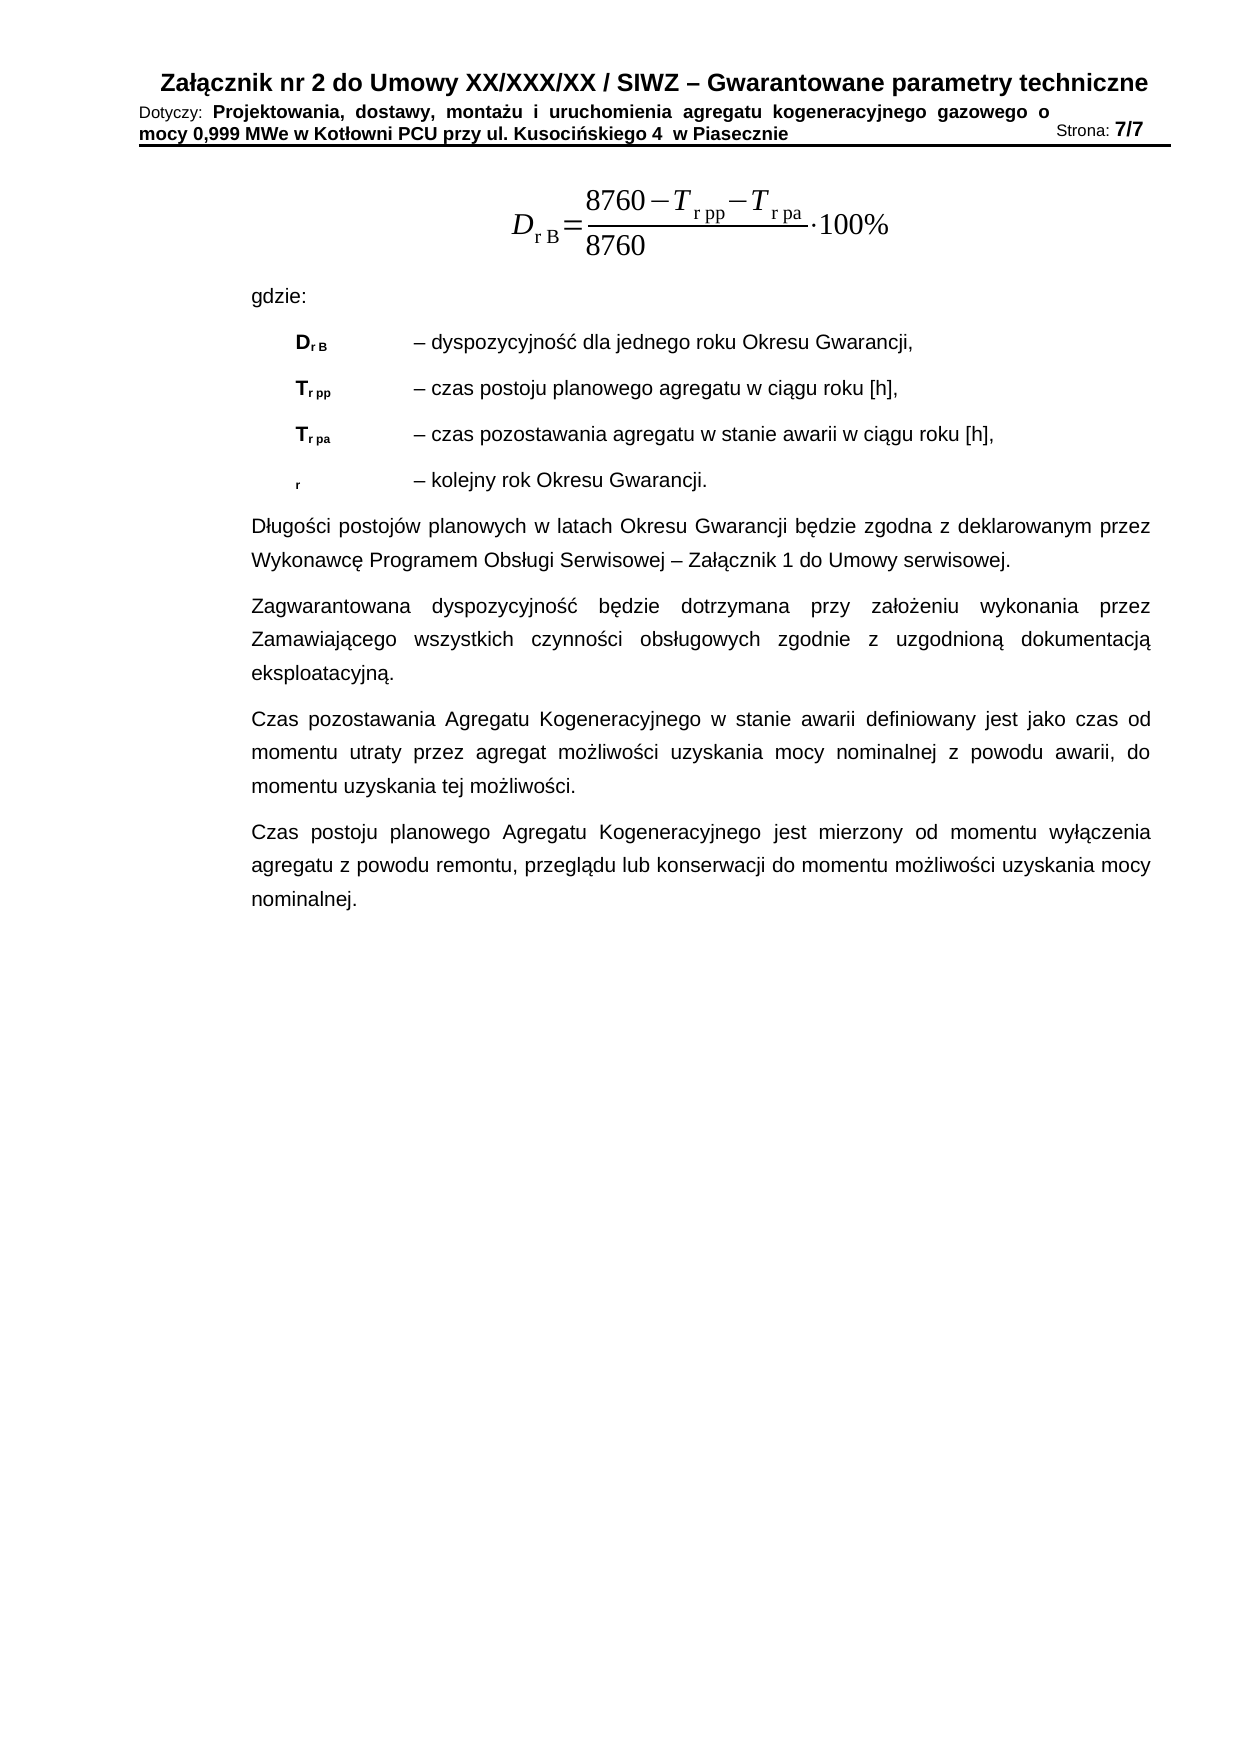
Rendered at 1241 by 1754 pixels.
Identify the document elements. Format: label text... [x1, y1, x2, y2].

text Czas pozostawania Agregatu Kogeneracyjnego w stanie awarii definiowany jest jako czas od momentu utraty przez agregat możliwości uzyskania mocy nominalnej z powodu awarii, do momentu uzyskania tej możliwości. [251, 707, 1152, 798]
text Zagwarantowana dyspozycyjność będzie dotrzymana przy założeniu wykonania przez Zamawiającego wszystkich czynności obsługowych zgodnie z uzgodnioną dokumentacją eksploatacyjną. [251, 593, 1152, 684]
text Dr B – dyspozycyjność dla jednego roku Okresu Gwarancji, [295, 330, 1152, 354]
text Tr pp – czas postoju planowego agregatu w ciągu roku [h], [295, 376, 1152, 400]
text Tr pa – czas pozostawania agregatu w stanie awarii w ciągu roku [h], [295, 422, 1152, 446]
text r – kolejny rok Okresu Gwarancji. [295, 468, 1152, 492]
text Długości postojów planowych w latach Okresu Gwarancji będzie zgodna z deklarowanym przez Wykonawcę Programem Obsługi Serwisowej – Załącznik 1 do Umowy serwisowej. [251, 514, 1152, 571]
text Czas postoju planowego Agregatu Kogeneracyjnego jest mierzony od momentu wyłączenia agregatu z powodu remontu, przeglądu lub konserwacji do momentu możliwości uzyskania mocy nominalnej. [251, 820, 1152, 911]
text gdzie: [251, 284, 1152, 308]
